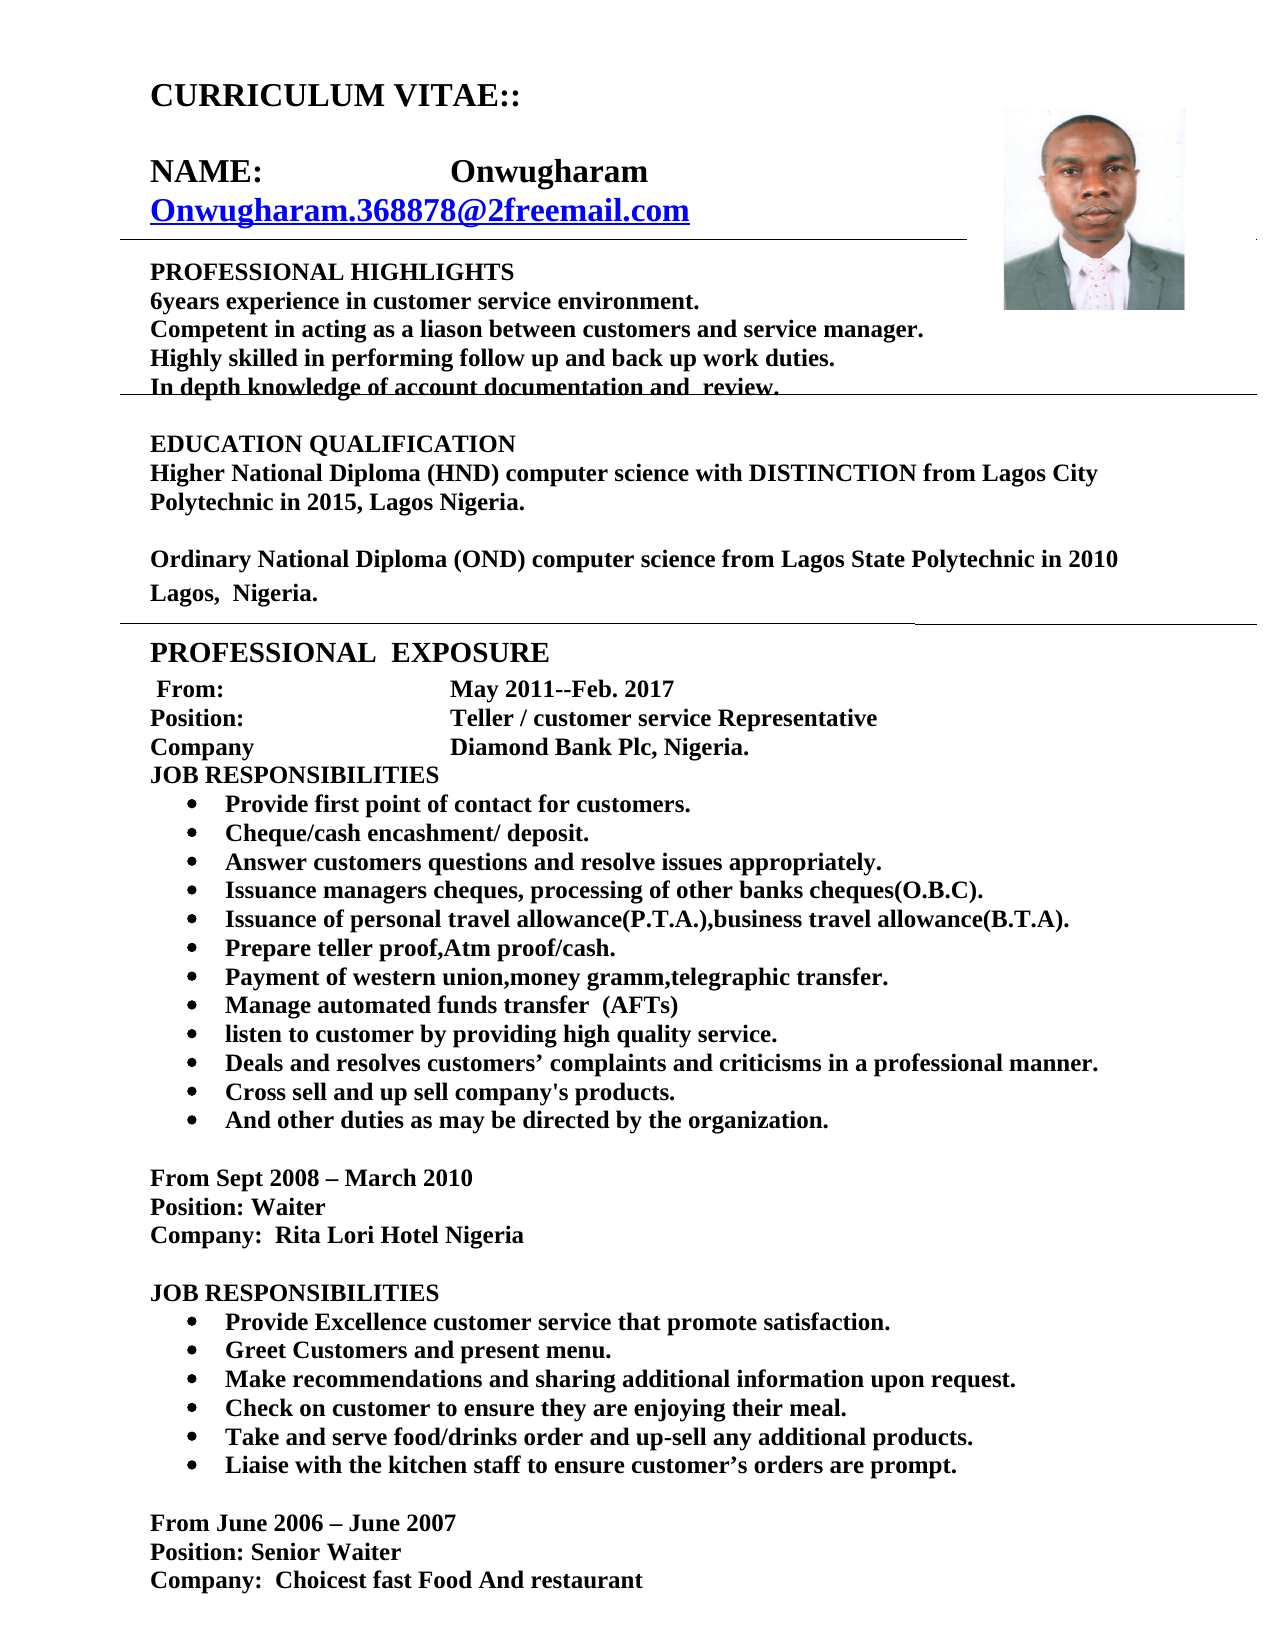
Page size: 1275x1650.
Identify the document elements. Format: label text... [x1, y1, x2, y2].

list Cross sell and up sell company's products. [187, 1077, 1162, 1105]
list listen to customer by providing high quality service. [187, 1019, 1162, 1048]
text Company: Rita Lori Hotel Nigeria [150, 1220, 1162, 1249]
text Higher National Diploma (HND) computer science with DISTINCTION from Lagos City Polytechnic in 2015, Lagos Nigeria. [150, 458, 1162, 516]
list Check on customer to ensure they are enjoying their meal. [187, 1393, 1162, 1422]
text Ordinary National Diploma (OND) computer science from Lagos State Polytechnic in 2010 Lagos, Nigeria. [150, 544, 1162, 606]
text NAME: Onwugharam [150, 152, 967, 190]
list Issuance of personal travel allowance(P.T.A.),business travel allowance(B.T.A). [187, 904, 1162, 933]
list Take and serve food/drinks order and up-sell any additional products. [187, 1422, 1162, 1450]
list Liaise with the kitchen staff to ensure customer’s orders are prompt. [187, 1450, 1162, 1479]
list Manage automated funds transfer (AFTs) [187, 990, 1162, 1019]
text Position: Waiter [150, 1192, 1162, 1220]
text PROFESSIONAL HIGHLIGHTS [150, 257, 967, 286]
text JOB RESPONSIBILITIES [150, 1278, 1162, 1307]
list Greet Customers and present menu. [187, 1335, 1162, 1364]
text Highly skilled in performing follow up and back up work duties. [150, 343, 1162, 372]
list Deals and resolves customers’ complaints and criticisms in a professional manner. [187, 1048, 1162, 1077]
text In depth knowledge of account documentation and review. [150, 372, 1162, 394]
list Payment of western union,money gramm,telegraphic transfer. [187, 962, 1162, 990]
text CURRICULUM VITAE:: [150, 75, 1162, 113]
list Make recommendations and sharing additional information upon request. [187, 1364, 1162, 1393]
text Position: Teller / customer service Representative [150, 703, 1162, 732]
text Company: Choicest fast Food And restaurant [150, 1565, 1162, 1594]
text Competent in acting as a liason between customers and service manager. [150, 314, 1162, 343]
list Answer customers questions and resolve issues appropriately. [187, 847, 1162, 875]
text From Sept 2008 – March 2010 [150, 1163, 1162, 1192]
list Provide Excellence customer service that promote satisfaction. [187, 1307, 1162, 1335]
text PROFESSIONAL EXPOSURE [150, 636, 1162, 669]
list Provide first point of contact for customers. [187, 789, 1162, 818]
text EDUCATION QUALIFICATION [150, 429, 1162, 458]
text JOB RESPONSIBILITIES [150, 760, 1162, 789]
text 6years experience in customer service environment. [150, 286, 967, 314]
picture [1003, 109, 1186, 311]
text Company Diamond Bank Plc, Nigeria. [150, 732, 1162, 760]
text Position: Senior Waiter [150, 1537, 1162, 1565]
list Issuance managers cheques, processing of other banks cheques(O.B.C). [187, 875, 1162, 904]
list Cheque/cash encashment/ deposit. [187, 818, 1162, 847]
text From: May 2011--Feb. 2017 [150, 674, 1162, 703]
list And other duties as may be directed by the organization. [187, 1105, 1162, 1134]
text Onwugharam.368878@2freemail.com [150, 190, 967, 228]
text From June 2006 – June 2007 [150, 1508, 1162, 1537]
list Prepare teller proof,Atm proof/cash. [187, 933, 1162, 962]
